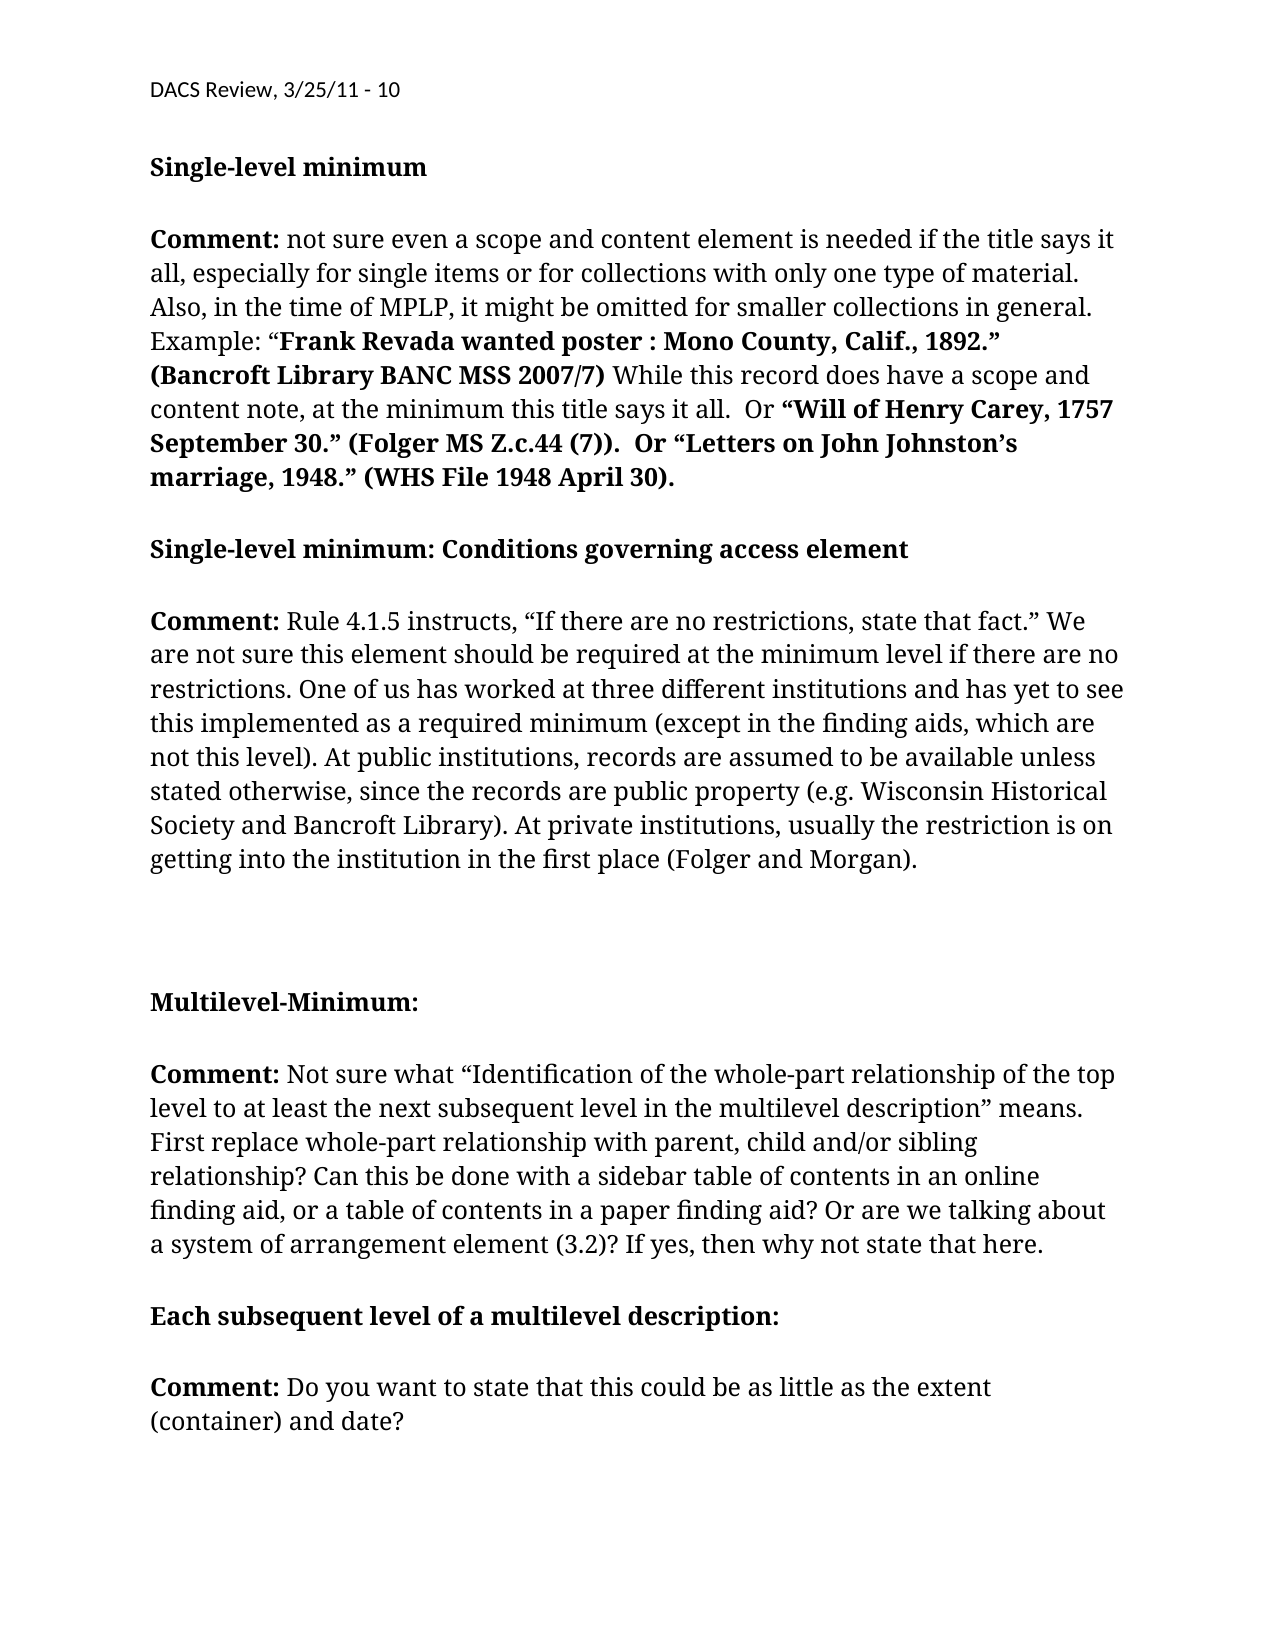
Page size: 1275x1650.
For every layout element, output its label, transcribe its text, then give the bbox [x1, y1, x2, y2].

text Single-level minimum [150, 150, 1125, 184]
text Comment: Do you want to state that this could be as little as the extent (container) and date? [150, 1370, 1125, 1438]
text Comment: Rule 4.1.5 instructs, “If there are no restrictions, state that fact.” We are not sure this element should be required at the minimum level if there are no restrictions. One of us has worked at three different institutions and has yet to see this implemented as a required minimum (except in the finding aids, which are not this level). At public institutions, records are assumed to be available unless stated otherwise, since the records are public property (e.g. Wisconsin Historical Society and Bancroft Library). At private institutions, usually the restriction is on getting into the institution in the first place (Folger and Morgan). [150, 603, 1125, 876]
text Single-level minimum: Conditions governing access element [150, 532, 1125, 566]
text Each subsequent level of a multilevel description: [150, 1298, 1125, 1332]
text Comment: not sure even a scope and content element is needed if the title says it all, especially for single items or for collections with only one type of material. Also, in the time of MPLP, it might be omitted for smaller collections in general. Example: “Frank Revada wanted poster : Mono County, Calif., 1892.” (Bancroft Library BANC MSS 2007/7) While this record does have a scope and content note, at the minimum this title says it all. Or “Will of Henry Carey, 1757 September 30.” (Folger MS Z.c.44 (7)). Or “Letters on John Johnston’s marriage, 1948.” (WHS File 1948 April 30). [150, 222, 1125, 494]
text Comment: Not sure what “Identification of the whole-part relationship of the top level to at least the next subsequent level in the multilevel description” means. First replace whole-part relationship with parent, child and/or sibling relationship? Can this be done with a sidebar table of contents in an online finding aid, or a table of contents in a paper finding aid? Or are we talking about a system of arrangement element (3.2)? If yes, then why not state that here. [150, 1056, 1125, 1261]
text Multilevel-Minimum: [150, 985, 1125, 1019]
